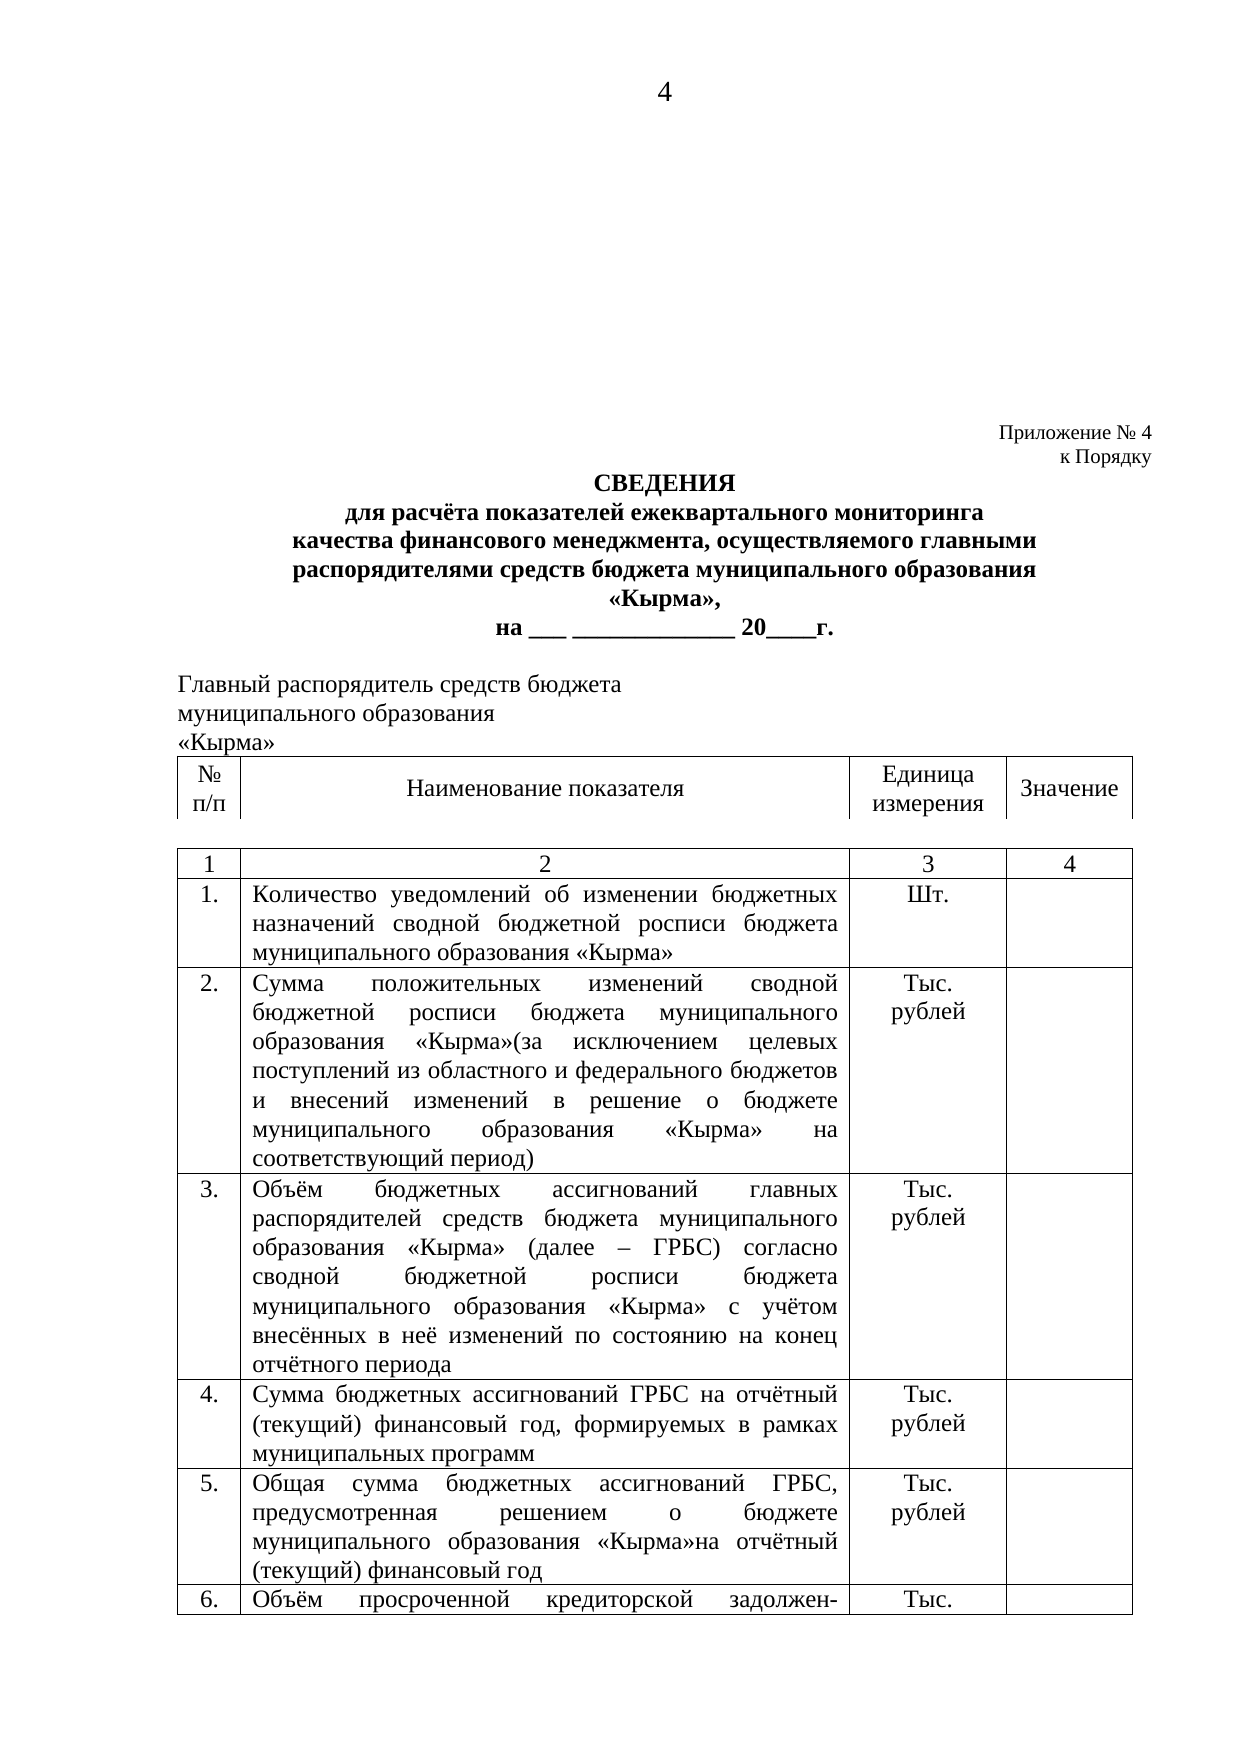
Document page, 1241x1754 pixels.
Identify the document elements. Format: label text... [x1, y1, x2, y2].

table_cell Тыс. рублей [850, 1174, 1006, 1378]
text качества финансового менеджмента, осуществляемого главными [177, 526, 1152, 554]
table_header Единица измерения [850, 757, 1006, 819]
text Приложение № 4 [177, 420, 1152, 444]
table_cell [1007, 1380, 1132, 1467]
text муниципального образования [177, 698, 1152, 727]
table_header Значение [1007, 757, 1132, 819]
table_cell [1007, 1585, 1132, 1614]
table_header № п/п [178, 757, 240, 819]
table_cell 3. [178, 1174, 240, 1378]
text к Порядку [177, 444, 1152, 468]
table_cell Объём бюджетных ассигнований главных распорядителей средств бюджета муниципального образования «Кырма» (далее – ГРБС) согласно сводной бюджетной росписи бюджета муниципального образования «Кырма» с учётом внесённых в неё изменений по состоянию на конец отчётного периода [241, 1174, 849, 1378]
text на ___ _____________ 20____г. [177, 612, 1152, 641]
table_cell [1007, 1469, 1132, 1583]
table_cell 4. [178, 1380, 240, 1467]
table_header 1 [178, 849, 240, 878]
table_cell Сумма положительных изменений сводной бюджетной росписи бюджета муниципального образования «Кырма»(за исключением целевых поступлений из областного и федерального бюджетов и внесений изменений в решение о бюджете муниципального образования «Кырма» на соответствующий период) [241, 968, 849, 1173]
text распорядителями средств бюджета муниципального образования [177, 554, 1152, 583]
table_cell Тыс. рублей [850, 968, 1006, 1173]
table_cell Тыс. рублей [850, 1469, 1006, 1583]
table_cell Шт. [850, 879, 1006, 967]
table_cell Количество уведомлений об изменении бюджетных назначений сводной бюджетной росписи бюджета муниципального образования «Кырма» [241, 879, 849, 967]
table_cell Сумма бюджетных ассигнований ГРБС на отчётный (текущий) финансовый год, формируемых в рамках муниципальных программ [241, 1380, 849, 1467]
table_header Наименование показателя [241, 757, 849, 819]
table_cell 6. [178, 1585, 240, 1614]
table_cell Тыс. рублей [850, 1585, 1006, 1614]
table_cell 5. [178, 1469, 240, 1583]
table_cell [241, 1585, 849, 1614]
text Главный распорядитель средств бюджета [177, 669, 1152, 698]
text для расчёта показателей ежеквартального мониторинга [177, 497, 1152, 526]
table_cell [1007, 1174, 1132, 1378]
table_cell [1007, 879, 1132, 967]
table_header 2 [241, 849, 849, 878]
table_cell Общая сумма бюджетных ассигнований ГРБС, предусмотренная решением о бюджете муниципального образования «Кырма»на отчётный (текущий) финансовый год [241, 1469, 849, 1583]
table_cell 2. [178, 968, 240, 1173]
text «Кырма» [177, 727, 1152, 756]
table_header 3 [850, 849, 1006, 878]
text «Кырма», [177, 583, 1152, 612]
text СВЕДЕНИЯ [177, 468, 1152, 497]
table_header 4 [1007, 849, 1132, 878]
table_cell [1007, 968, 1132, 1173]
table_cell Тыс. рублей [850, 1380, 1006, 1467]
table_cell 1. [178, 879, 240, 967]
